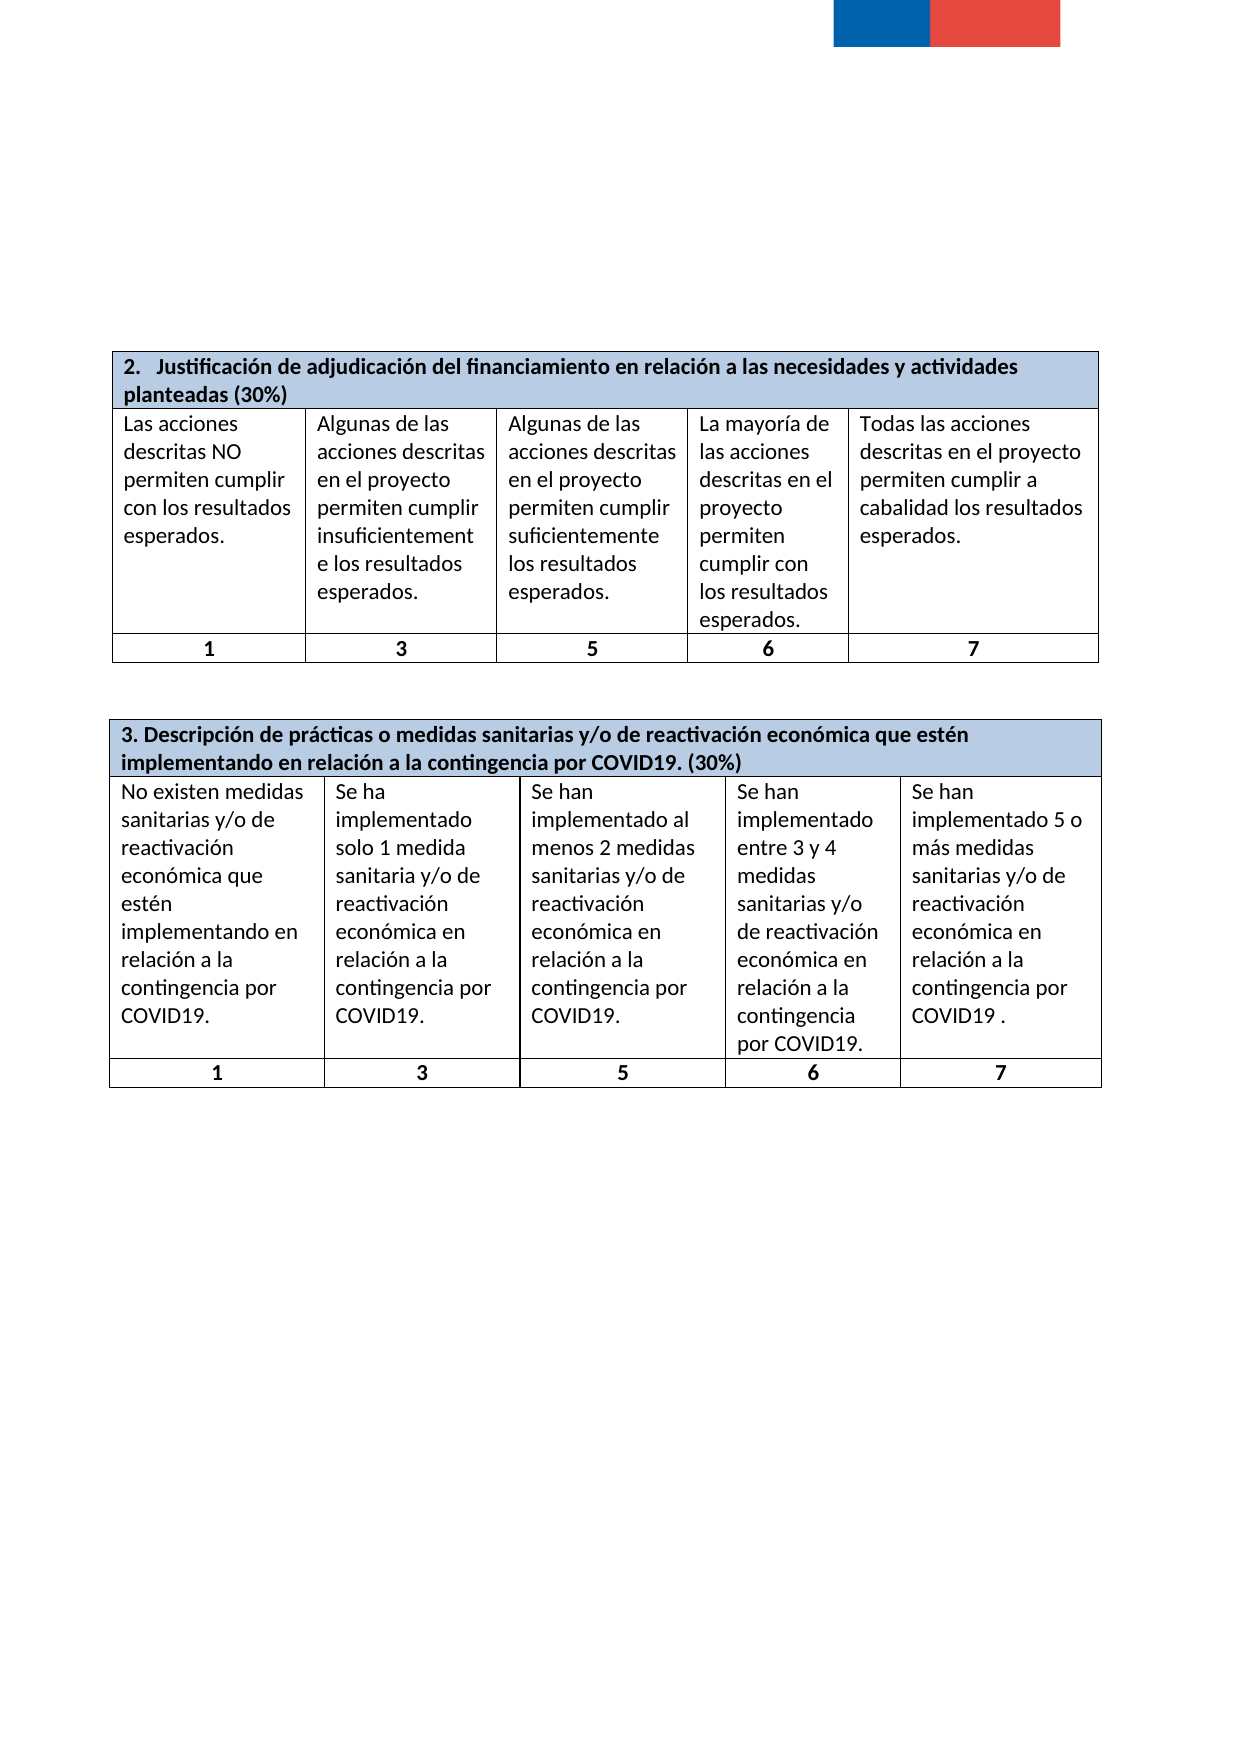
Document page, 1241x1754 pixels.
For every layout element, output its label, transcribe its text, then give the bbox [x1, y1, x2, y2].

table_cell 3 [306, 634, 496, 662]
table_cell Todas las acciones descritas en el proyecto permiten cumplir a cabalidad los resultados esperados. [849, 409, 1098, 633]
table_cell 7 [849, 634, 1098, 662]
table_cell 6 [726, 1059, 900, 1087]
table_header 3. Descripción de prácticas o medidas sanitarias y/o de reactivación económica que estén implementando en relación a la contingencia por COVID19. (30%) [110, 720, 1101, 776]
table_cell Se ha implementado solo 1 medida sanitaria y/o de reactivación económica en relación a la contingencia por COVID19. [325, 777, 519, 1057]
table_cell 1 [110, 1059, 324, 1087]
table_cell Se han implementado entre 3 y 4 medidas sanitarias y/o de reactivación económica en relación a la contingencia por COVID19. [726, 777, 900, 1057]
table_cell 1 [113, 634, 305, 662]
table_header 2. Justificación de adjudicación del financiamiento en relación a las necesidades y actividades planteadas (30%) [113, 352, 1098, 408]
table_cell Las acciones descritas NO permiten cumplir con los resultados esperados. [113, 409, 305, 633]
table_cell 7 [901, 1059, 1101, 1087]
table_cell Se han implementado 5 o más medidas sanitarias y/o de reactivación económica en relación a la contingencia por COVID19 . [901, 777, 1101, 1057]
table_cell 3 [325, 1059, 519, 1087]
table_cell 5 [497, 634, 687, 662]
table_cell Algunas de las acciones descritas en el proyecto permiten cumplir suficientemente los resultados esperados. [497, 409, 687, 633]
table_cell La mayoría de las acciones descritas en el proyecto permiten cumplir con los resultados esperados. [688, 409, 848, 633]
table_cell 6 [688, 634, 848, 662]
table_cell No existen medidas sanitarias y/o de reactivación económica que estén implementando en relación a la contingencia por COVID19. [110, 777, 324, 1057]
table_cell 5 [521, 1059, 725, 1087]
table_cell Algunas de las acciones descritas en el proyecto permiten cumplir insuficientemente los resultados esperados. [306, 409, 496, 633]
table_cell Se han implementado al menos 2 medidas sanitarias y/o de reactivación económica en relación a la contingencia por COVID19. [521, 777, 725, 1057]
